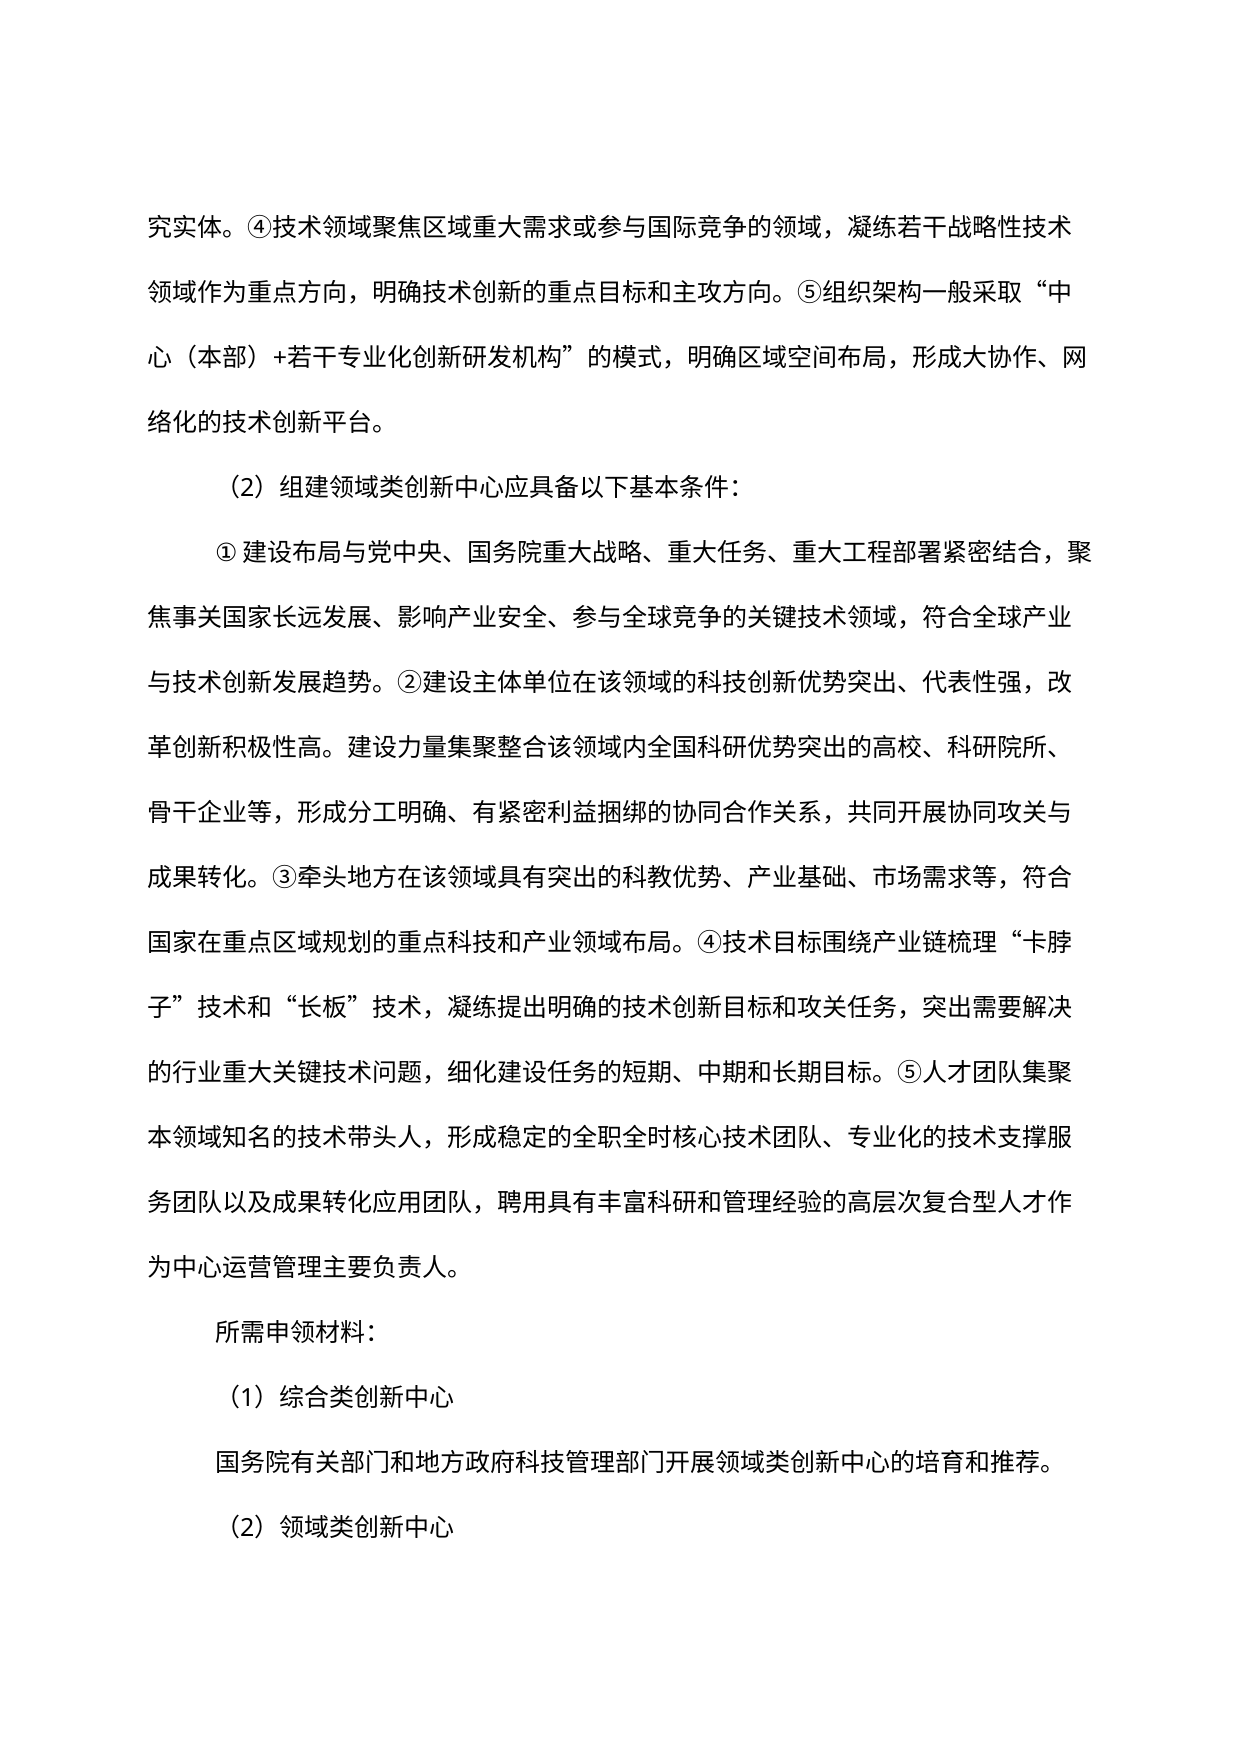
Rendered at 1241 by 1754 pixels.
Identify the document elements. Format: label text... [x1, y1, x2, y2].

text 所需申领材料： [148, 1298, 1092, 1363]
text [148, 193, 1092, 453]
text （2）组建领域类创新中心应具备以下基本条件： [148, 453, 1092, 518]
text （2）领域类创新中心 [148, 1493, 1092, 1558]
text （1）综合类创新中心 [148, 1363, 1092, 1428]
text ①建设布局与党中央、国务院重大战略、重大任务、重大工程部署紧密结合，聚焦事关国家长远发展、影响产业安全、参与全球竞争的关键技术领域，符合全球产业与技术创新发展趋势。②建设主体单位在该领域的科技创新优势突出、代表性强，改革创新积极性高。建设力量集聚整合该领域内全国科研优势突出的高校、科研院所、骨干企业等，形成分工明确、有紧密利益捆绑的协同合作关系，共同开展协同攻关与成果转化。③牵头地方在该领域具有突出的科教优势、产业基础、市场需求等，符合国家在重点区域规划的重点科技和产业领域布局。④技术目标围绕产业链梳理“卡脖子”技术和“长板”技术，凝练提出明确的技术创新目标和攻关任务，突出需要解决的行业重大关键技术问题，细化建设任务的短期、中期和长期目标。⑤人才团队集聚本领域知名的技术带头人，形成稳定的全职全时核心技术团队、专业化的技术支撑服务团队以及成果转化应用团队，聘用具有丰富科研和管理经验的高层次复合型人才作为中心运营管理主要负责人。 [148, 518, 1092, 1298]
text 国务院有关部门和地方政府科技管理部门开展领域类创新中心的培育和推荐。 [148, 1428, 1092, 1493]
